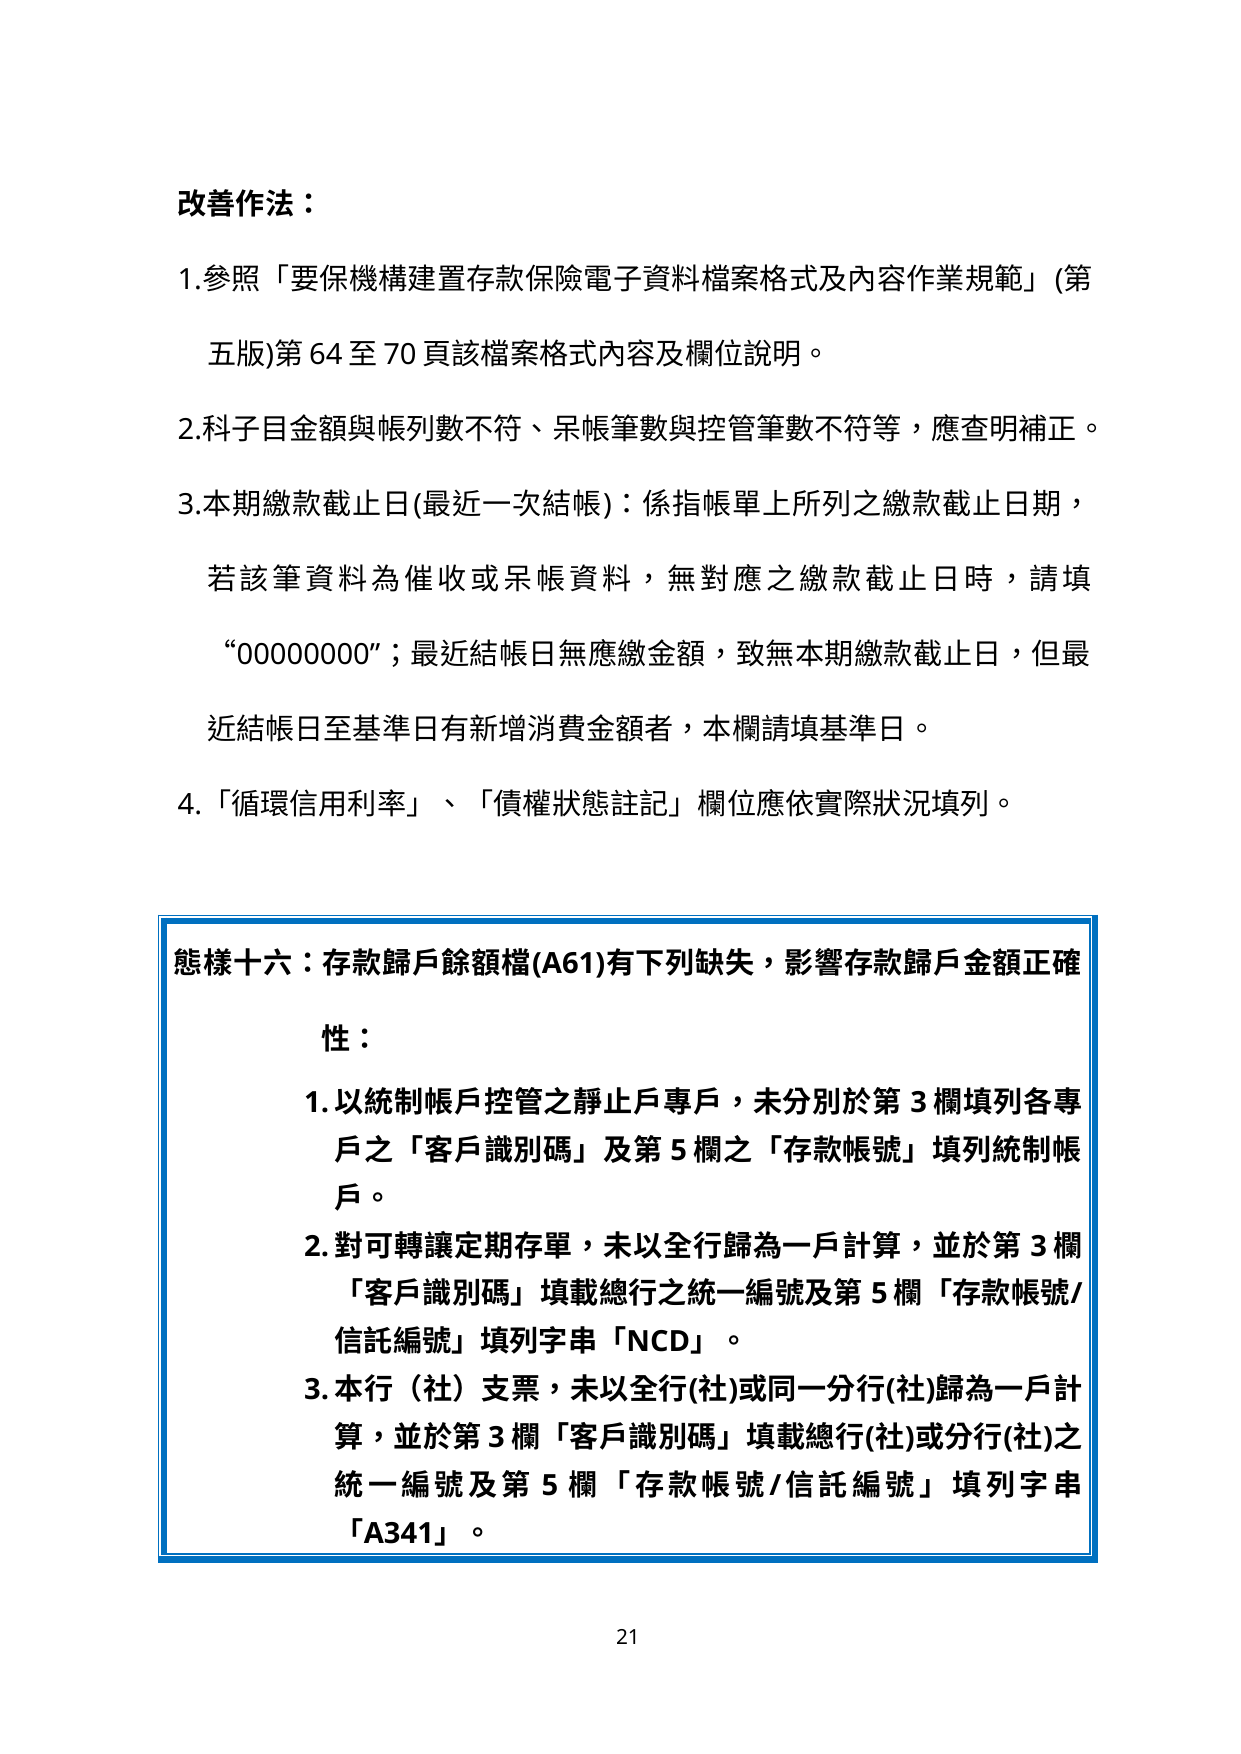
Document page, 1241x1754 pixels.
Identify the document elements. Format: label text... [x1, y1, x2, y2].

text 1.參照「要保機構建置存款保險電子資料檔案格式及內容作業規範」(第五版)第64至70頁該檔案格式內容及欄位說明。 [177, 239, 1093, 389]
text 4.「循環信用利率」、「債權狀態註記」欄位應依實際狀況填列。 [177, 764, 1093, 839]
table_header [167, 924, 1089, 1553]
text 2.科子目金額與帳列數不符、呆帳筆數與控管筆數不符等，應查明補正。 [177, 389, 1093, 464]
text 改善作法： [177, 164, 1093, 239]
text 3.本期繳款截止日(最近一次結帳)：係指帳單上所列之繳款截止日期，若該筆資料為催收或呆帳資料，無對應之繳款截止日時，請填“；最近結帳日無應繳金額，致無本期繳款截止日，但最近結帳日至基準日有新增消費金額者，本欄請填基準日。 [177, 464, 1093, 764]
